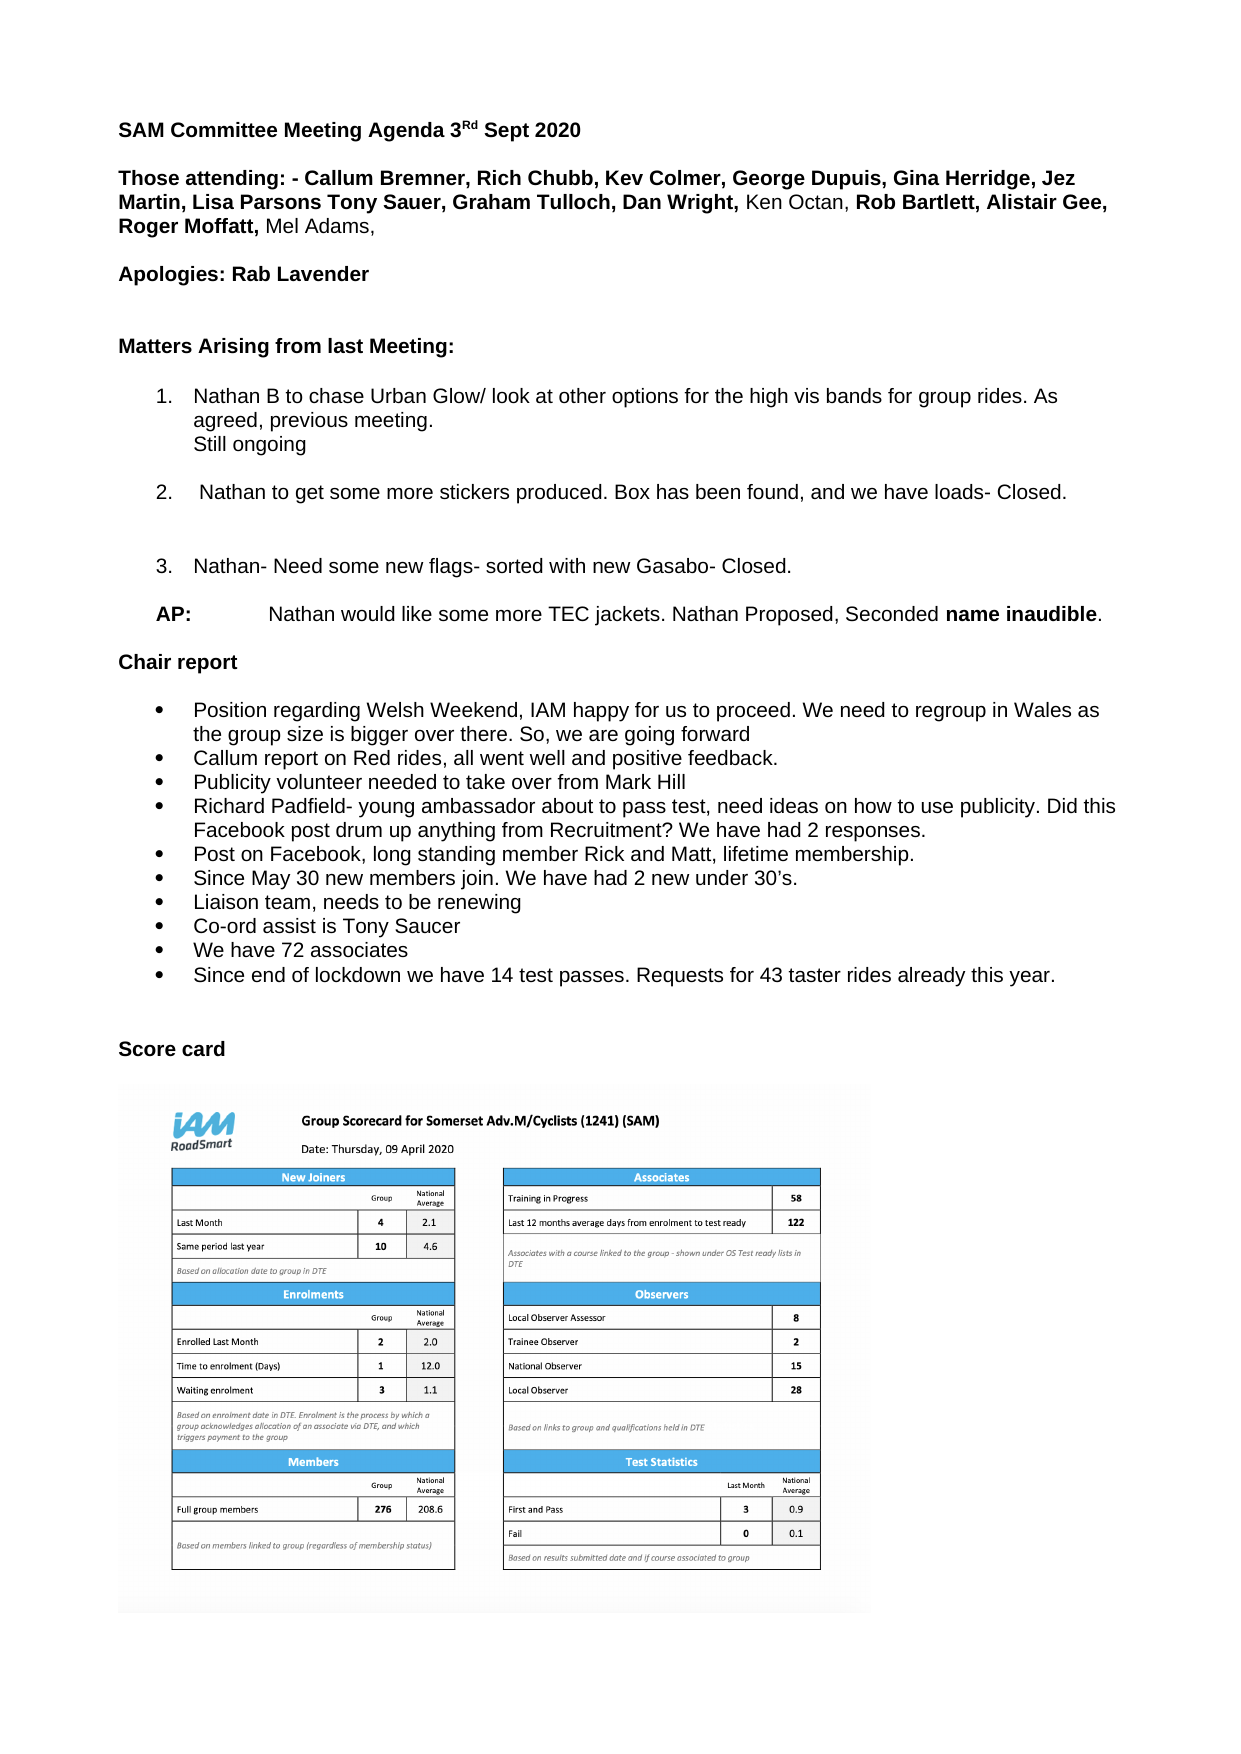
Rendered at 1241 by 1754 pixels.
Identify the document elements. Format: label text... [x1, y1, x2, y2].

list Position regarding Welsh Weekend, IAM happy for us to proceed. We need to regroup in Wales as the group size is bigger over there. So, we are going forward [156, 698, 1122, 746]
list Post on Facebook, long standing member Rick and Matt, lifetime membership. [156, 842, 1122, 866]
subtitle SAM Committee Meeting Agenda 3Rd Sept 2020 [118, 118, 1122, 142]
text Those attending: - Callum Bremner, Rich Chubb, Kev Colmer, George Dupuis, Gina Herridge, Jez Martin, Lisa Parsons Tony Sauer, Graham Tulloch, Dan Wright, Ken Octan, Rob Bartlett, Alistair Gee, Roger Moffatt, Mel Adams, [118, 166, 1122, 238]
list Richard Padfield- young ambassador about to pass test, need ideas on how to use publicity. Did this Facebook post drum up anything from Recruitment? We have had 2 responses. [156, 794, 1122, 842]
picture [118, 1084, 871, 1613]
list Co-ord assist is Tony Saucer [156, 914, 1122, 938]
subtitle Chair report [118, 650, 1122, 674]
text Score card [118, 1037, 1122, 1061]
text Still ongoing [193, 432, 1122, 456]
list Nathan B to chase Urban Glow/ look at other options for the high vis bands for group rides. As agreed, previous meeting. [156, 384, 1122, 432]
list Nathan to get some more stickers produced. Box has been found, and we have loads- Closed. [156, 480, 1122, 504]
text Apologies: Rab Lavender [118, 262, 1122, 286]
text Matters Arising from last Meeting: [118, 334, 1122, 358]
list Publicity volunteer needed to take over from Mark Hill [156, 770, 1122, 794]
list Callum report on Red rides, all went well and positive feedback. [156, 746, 1122, 770]
list Nathan- Need some new flags- sorted with new Gasabo- Closed. [156, 554, 1122, 578]
text AP: Nathan would like some more TEC jackets. Nathan Proposed, Seconded name inaudible. [118, 602, 1122, 626]
list Since May 30 new members join. We have had 2 new under 30’s. [156, 866, 1122, 890]
list Since end of lockdown we have 14 test passes. Requests for 43 taster rides already this year. [156, 962, 1122, 986]
list We have 72 associates [156, 938, 1122, 962]
list Liaison team, needs to be renewing [156, 890, 1122, 914]
